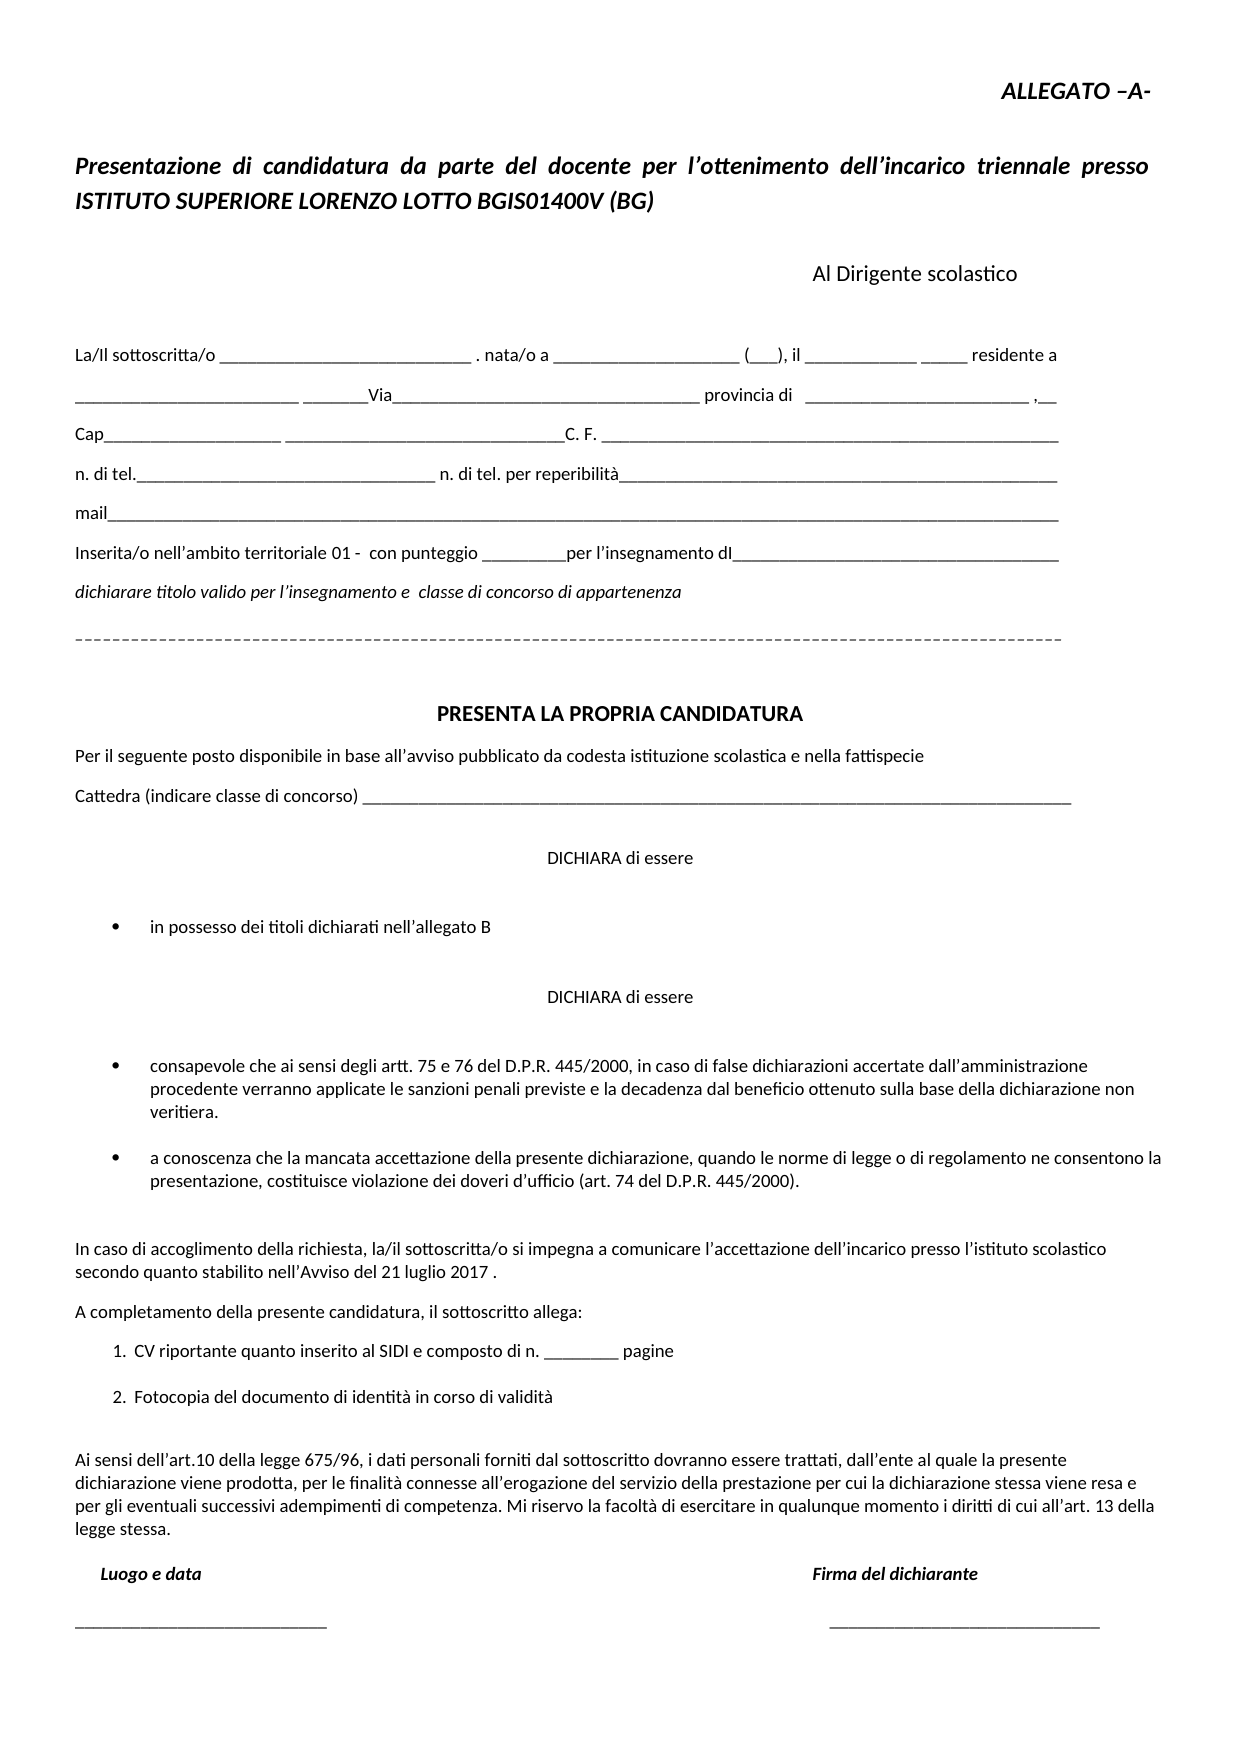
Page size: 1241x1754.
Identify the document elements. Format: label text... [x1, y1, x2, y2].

text dichiarare titolo valido per l’insegnamento e classe di concorso di appartenenza [75, 581, 1165, 604]
list in possesso dei titoli dichiarati nell’allegato B [112, 915, 1165, 938]
text PRESENTA LA PROPRIA CANDIDATURA [75, 699, 1165, 727]
text Per il seguente posto disponibile in base all’avviso pubblicato da codesta istituzione scolastica e nella fattispecie [75, 744, 1165, 767]
list Fotocopia del documento di identità in corso di validità [112, 1386, 1165, 1408]
text A completamento della presente candidatura, il sottoscritto allega: [75, 1300, 1165, 1323]
text Presentazione di candidatura da parte del docente per l’ottenimento dell’incarico triennale presso ISTITUTO SUPERIORE LORENZO LOTTO BGIS01400V (BG) [75, 150, 1153, 215]
text n. di tel.________________________________ n. di tel. per reperibilità_______________________________________________ [75, 462, 1165, 485]
text ___________________________ _____________________________ [75, 1608, 1165, 1631]
text __________________________________________________________________________________________________________ [75, 620, 1165, 643]
text Cattedra (indicare classe di concorso) ____________________________________________________________________________ [75, 784, 1165, 807]
text DICHIARA di essere [75, 846, 1165, 869]
text Inserita/o nell’ambito territoriale 01 - con punteggio _________per l’insegnamento dI___________________________________ [75, 541, 1165, 564]
text Cap___________________ ______________________________C. F. _________________________________________________ [75, 422, 1165, 445]
text Luogo e data Firma del dichiarante [75, 1563, 1165, 1586]
text La/Il sottoscritta/o ___________________________ . nata/o a ____________________ (___), il ____________ _____ residente a [75, 343, 1165, 366]
list a conoscenza che la mancata accettazione della presente dichiarazione, quando le norme di legge o di regolamento ne consentono la presentazione, costituisce violazione dei doveri d’ufficio (art. 74 del D.P.R. 445/2000). [112, 1146, 1165, 1192]
text mail______________________________________________________________________________________________________ [75, 502, 1165, 524]
list CV riportante quanto inserito al SIDI e composto di n. ________ pagine [112, 1340, 1165, 1363]
text In caso di accoglimento della richiesta, la/il sottoscritta/o si impegna a comunicare l’accettazione dell’incarico presso l’istituto scolastico secondo quanto stabilito nell’Avviso del 21 luglio 2017 . [75, 1238, 1165, 1283]
text DICHIARA di essere [75, 986, 1165, 1008]
text ________________________ _______Via_________________________________ provincia di ________________________ ,__ [75, 383, 1165, 406]
list consapevole che ai sensi degli artt. 75 e 76 del D.P.R. 445/2000, in caso di false dichiarazioni accertate dall’amministrazione procedente verranno applicate le sanzioni penali previste e la decadenza dal beneficio ottenuto sulla base della dichiarazione non veritiera. [112, 1054, 1165, 1123]
text Al Dirigente scolastico [739, 259, 1165, 287]
text ALLEGATO –A- [75, 75, 1153, 106]
text Ai sensi dell’art.10 della legge 675/96, i dati personali forniti dal sottoscritto dovranno essere trattati, dall’ente al quale la presente dichiarazione viene prodotta, per le finalità connesse all’erogazione del servizio della prestazione per cui la dichiarazione stessa viene resa e per gli eventuali successivi adempimenti di competenza. Mi riservo la facoltà di esercitare in qualunque momento i diritti di cui all’art. 13 della legge stessa. [75, 1448, 1165, 1540]
